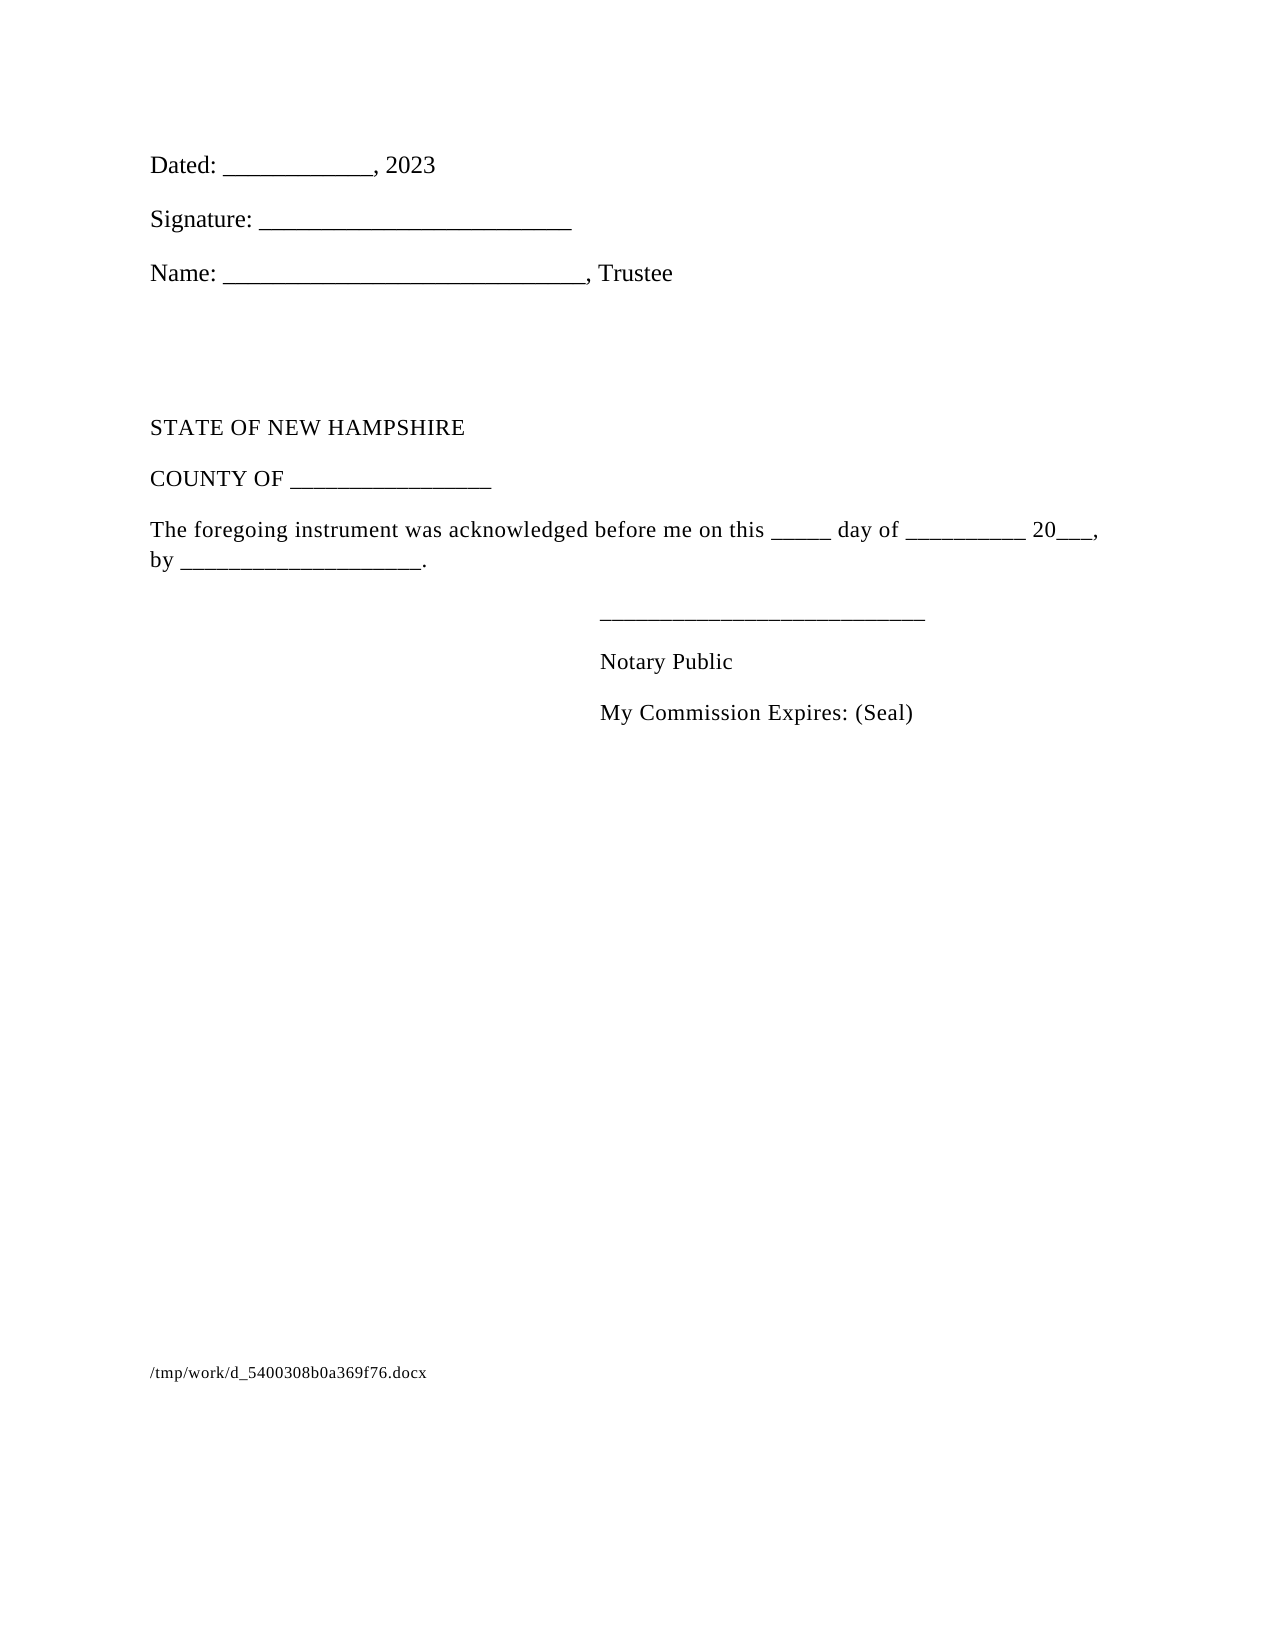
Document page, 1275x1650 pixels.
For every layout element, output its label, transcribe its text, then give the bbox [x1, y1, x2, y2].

text My Commission Expires: (Seal) [150, 699, 1125, 725]
text COUNTY OF _________________ [150, 465, 1125, 491]
text X:\Non-Profits\Charitable Trusts\2023 09 03 Declaration of Trust.docx [150, 1363, 1125, 1382]
text ___________________________ [150, 597, 1125, 623]
text Notary Public [150, 648, 1125, 674]
text Signature: _________________________ [150, 204, 1125, 233]
text STATE OF NEW HAMPSHIRE [150, 414, 1125, 440]
text The foregoing instrument was acknowledged before me on this _____ day of __________ 20___, by ____________________. [150, 516, 1125, 572]
text Dated: ____________, 2023 [150, 150, 1125, 179]
text Name: _____________________________, Trustee [150, 258, 1125, 286]
